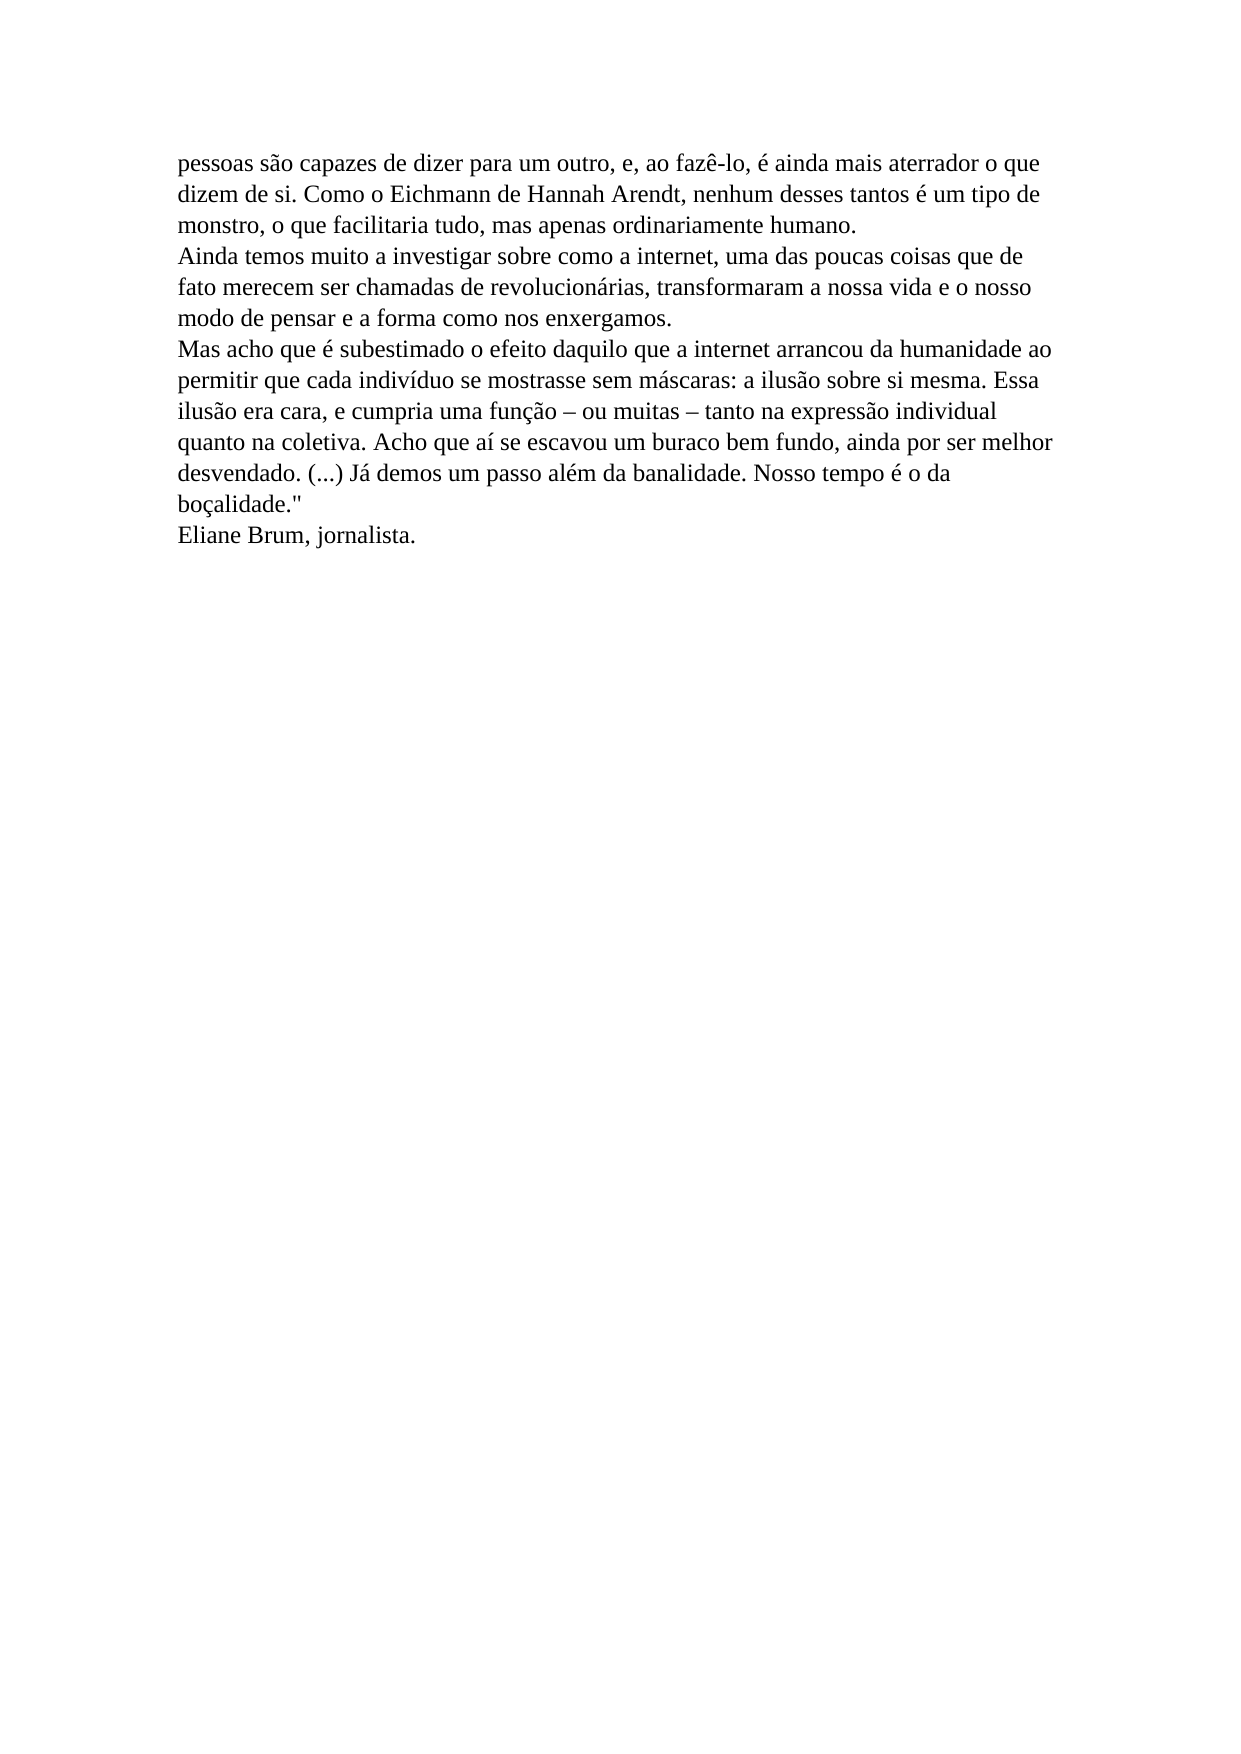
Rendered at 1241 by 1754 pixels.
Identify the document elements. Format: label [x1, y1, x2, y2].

text [177, 148, 1063, 549]
